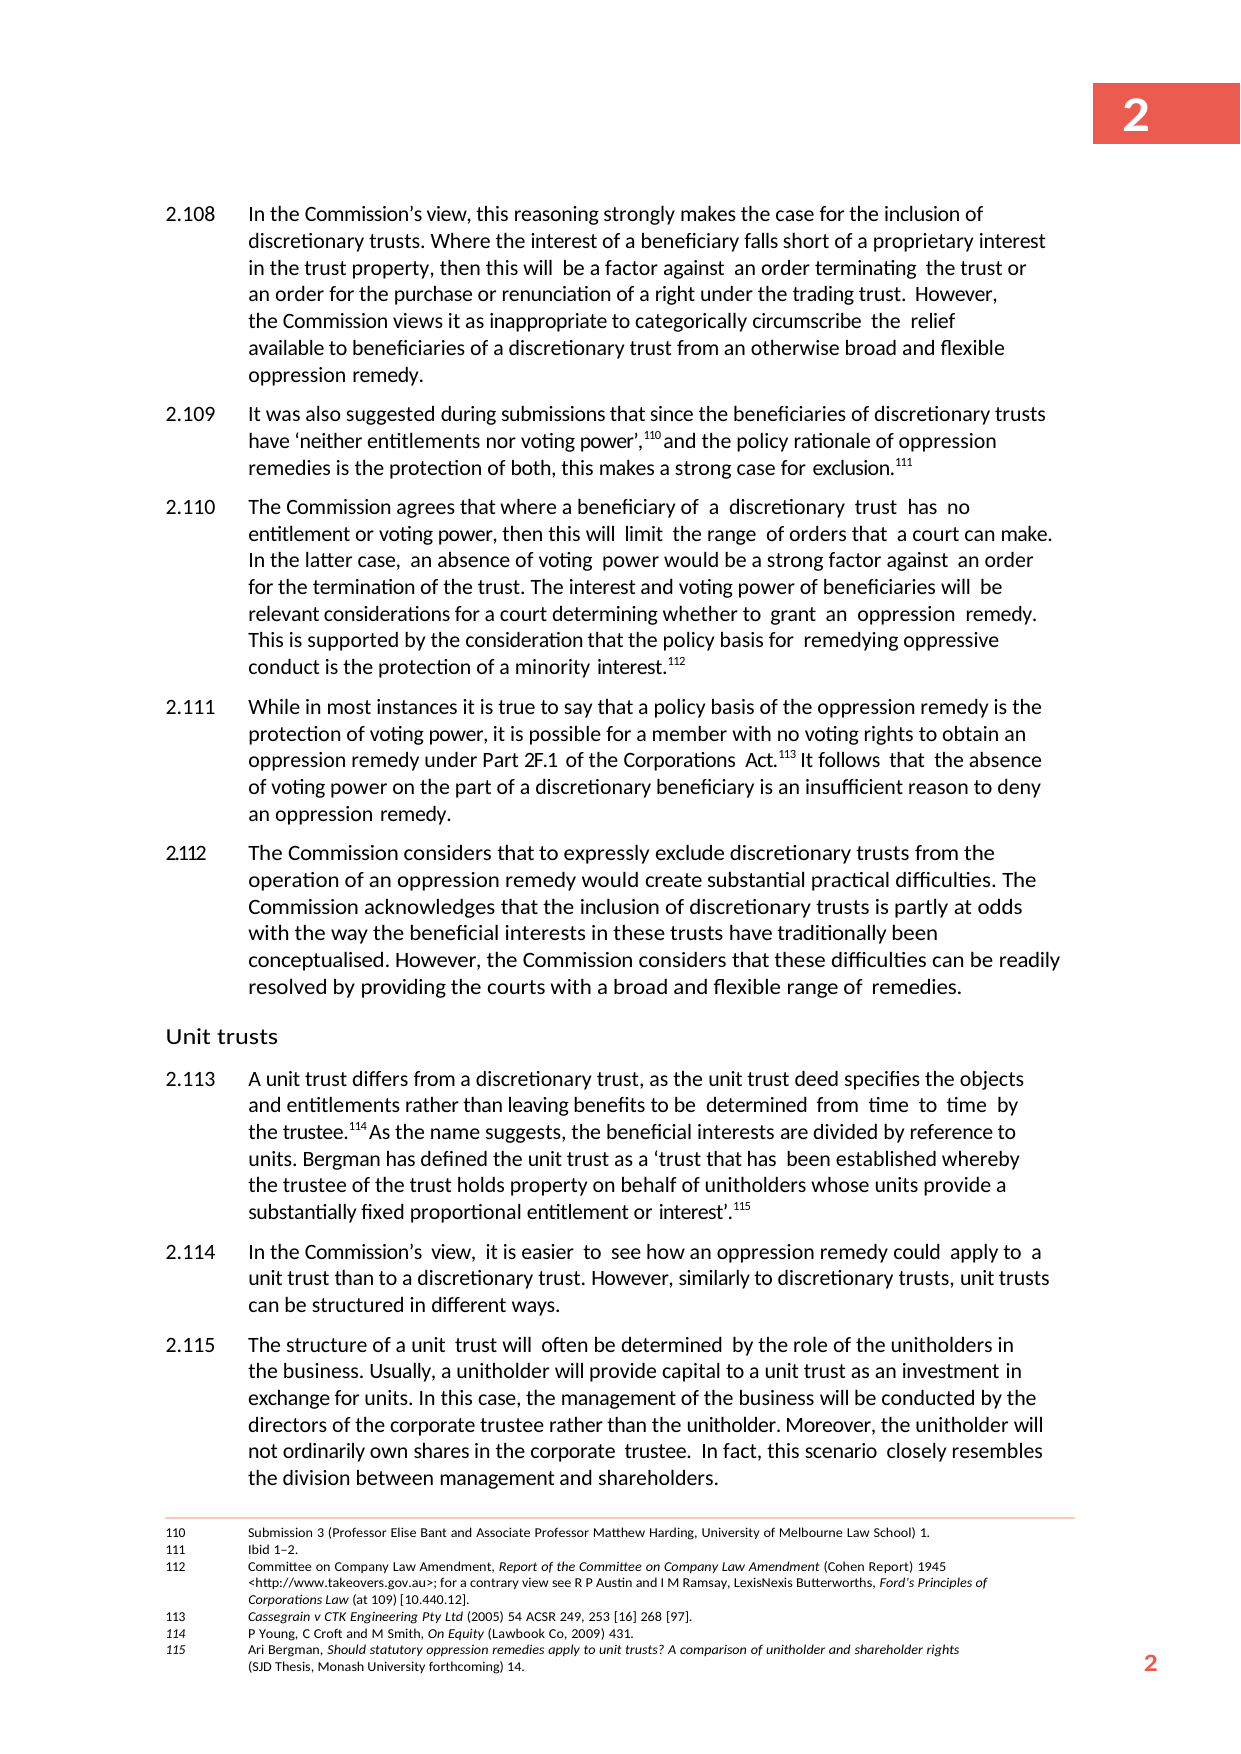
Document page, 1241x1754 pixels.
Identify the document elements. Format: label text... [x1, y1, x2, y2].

list While in most instances it is true to say that a policy basis of the oppression remedy is the protection of voting power, it is possible for a member with no voting rights to obtain an oppression remedy under Part 2F.1 of the Corporations Act.113 It follows that the absence of voting power on the part of a discretionary beneficiary is an insufficient reason to deny an oppression remedy. [165, 693, 1070, 827]
list Ibid 1–2. [165, 1541, 1240, 1558]
list P Young, C Croft and M Smith, On Equity (Lawbook Co, 2009) 431. [165, 1625, 1240, 1641]
list It was also suggested during submissions that since the beneficiaries of discretionary trusts have ‘neither entitlements nor voting power’,110 and the policy rationale of oppression remedies is the protection of both, this makes a strong case for exclusion.111 [165, 400, 1075, 480]
list Submission 3 (Professor Elise Bant and Associate Professor Matthew Harding, University of Melbourne Law School) 1. [165, 1524, 1240, 1541]
subtitle Unit trusts [165, 1022, 1240, 1050]
list Cassegrain v CTK Engineering Pty Ltd (2005) 54 ACSR 249, 253 [16] 268 [97]. [165, 1608, 1240, 1625]
list Ari Bergman, Should statutory oppression remedies apply to unit trusts? A comparison of unitholder and shareholder rights [165, 1641, 1240, 1658]
text (SJD Thesis, Monash University forthcoming) 14. [248, 1658, 1240, 1675]
text exchange for units. In this case, the management of the business will be conducted by the directors of the corporate trustee rather than the unitholder. Moreover, the unitholder will not ordinarily own shares in the corporate trustee. In fact, this scenario closely resembles the division between management and shareholders. [248, 1384, 1068, 1491]
list In the Commission’s view, it is easier to see how an oppression remedy could apply to a unit trust than to a discretionary trust. However, similarly to discretionary trusts, unit trusts can be structured in different ways. [165, 1238, 1074, 1318]
list In the Commission’s view, this reasoning strongly makes the case for the inclusion of discretionary trusts. Where the interest of a beneficiary falls short of a proprietary interest in the trust property, then this will be a factor against an order terminating the trust or an order for the purchase or renunciation of a right under the trading trust. However, [165, 200, 1068, 307]
list Committee on Company Law Amendment, Report of the Committee on Company Law Amendment (Cohen Report) 1945 [165, 1558, 1240, 1574]
list The Commission agrees that where a beneficiary of a discretionary trust has no entitlement or voting power, then this will limit the range of orders that a court can make. In the latter case, an absence of voting power would be a strong factor against an order for the termination of the trust. The interest and voting power of beneficiaries will be relevant considerations for a court determining whether to grant an oppression remedy. This is supported by the consideration that the policy basis for remedying oppressive conduct is the protection of a minority interest.112 [165, 493, 1074, 680]
text <http://www.takeovers.gov.au>; for a contrary view see R P Austin and I M Ramsay, LexisNexis Butterworths, Ford’s Principles of Corporations Law (at 109) [10.440.12]. [248, 1575, 1024, 1608]
list A unit trust differs from a discretionary trust, as the unit trust deed specifies the objects and entitlements rather than leaving benefits to be determined from time to time by the trustee.114 As the name suggests, the beneficial interests are divided by reference to units. Bergman has defined the unit trust as a ‘trust that has been established whereby the trustee of the trust holds property on behalf of unitholders whose units provide a substantially fixed proportional entitlement or interest’.115 [165, 1065, 1051, 1225]
list The structure of a unit trust will often be determined by the role of the unitholders in the business. Usually, a unitholder will provide capital to a unit trust as an investment in [165, 1331, 1049, 1384]
text the Commission views it as inappropriate to categorically circumscribe the relief available to beneficiaries of a discretionary trust from an otherwise broad and flexible oppression remedy. [248, 308, 1024, 388]
list The Commission considers that to expressly exclude discretionary trusts from the operation of an oppression remedy would create substantial practical difficulties. The Commission acknowledges that the inclusion of discretionary trusts is partly at odds with the way the beneficial interests in these trusts have traditionally been conceptualised. However, the Commission considers that these difficulties can be readily resolved by providing the courts with a broad and flexible range of remedies. [165, 839, 1063, 999]
